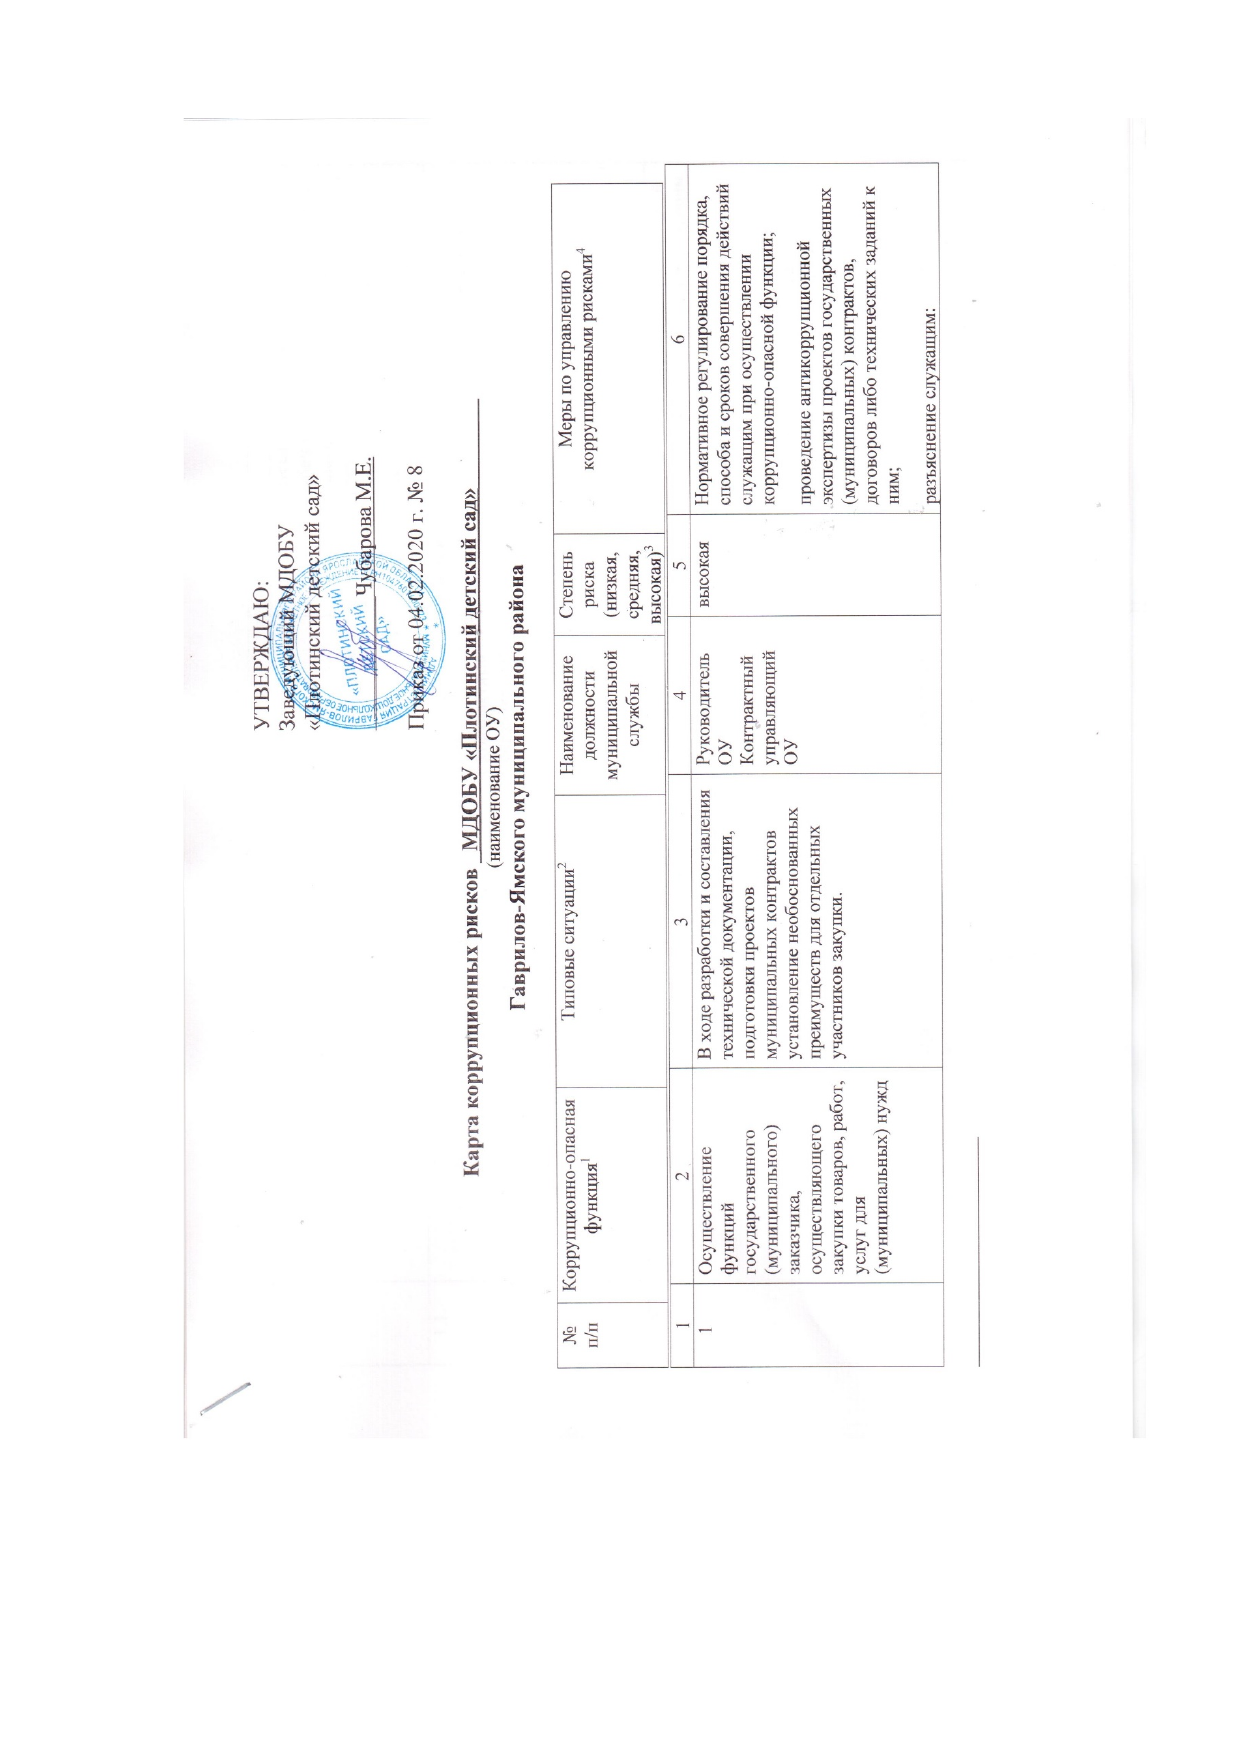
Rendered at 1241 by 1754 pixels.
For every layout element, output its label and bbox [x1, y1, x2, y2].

picture [177, 118, 1152, 1459]
